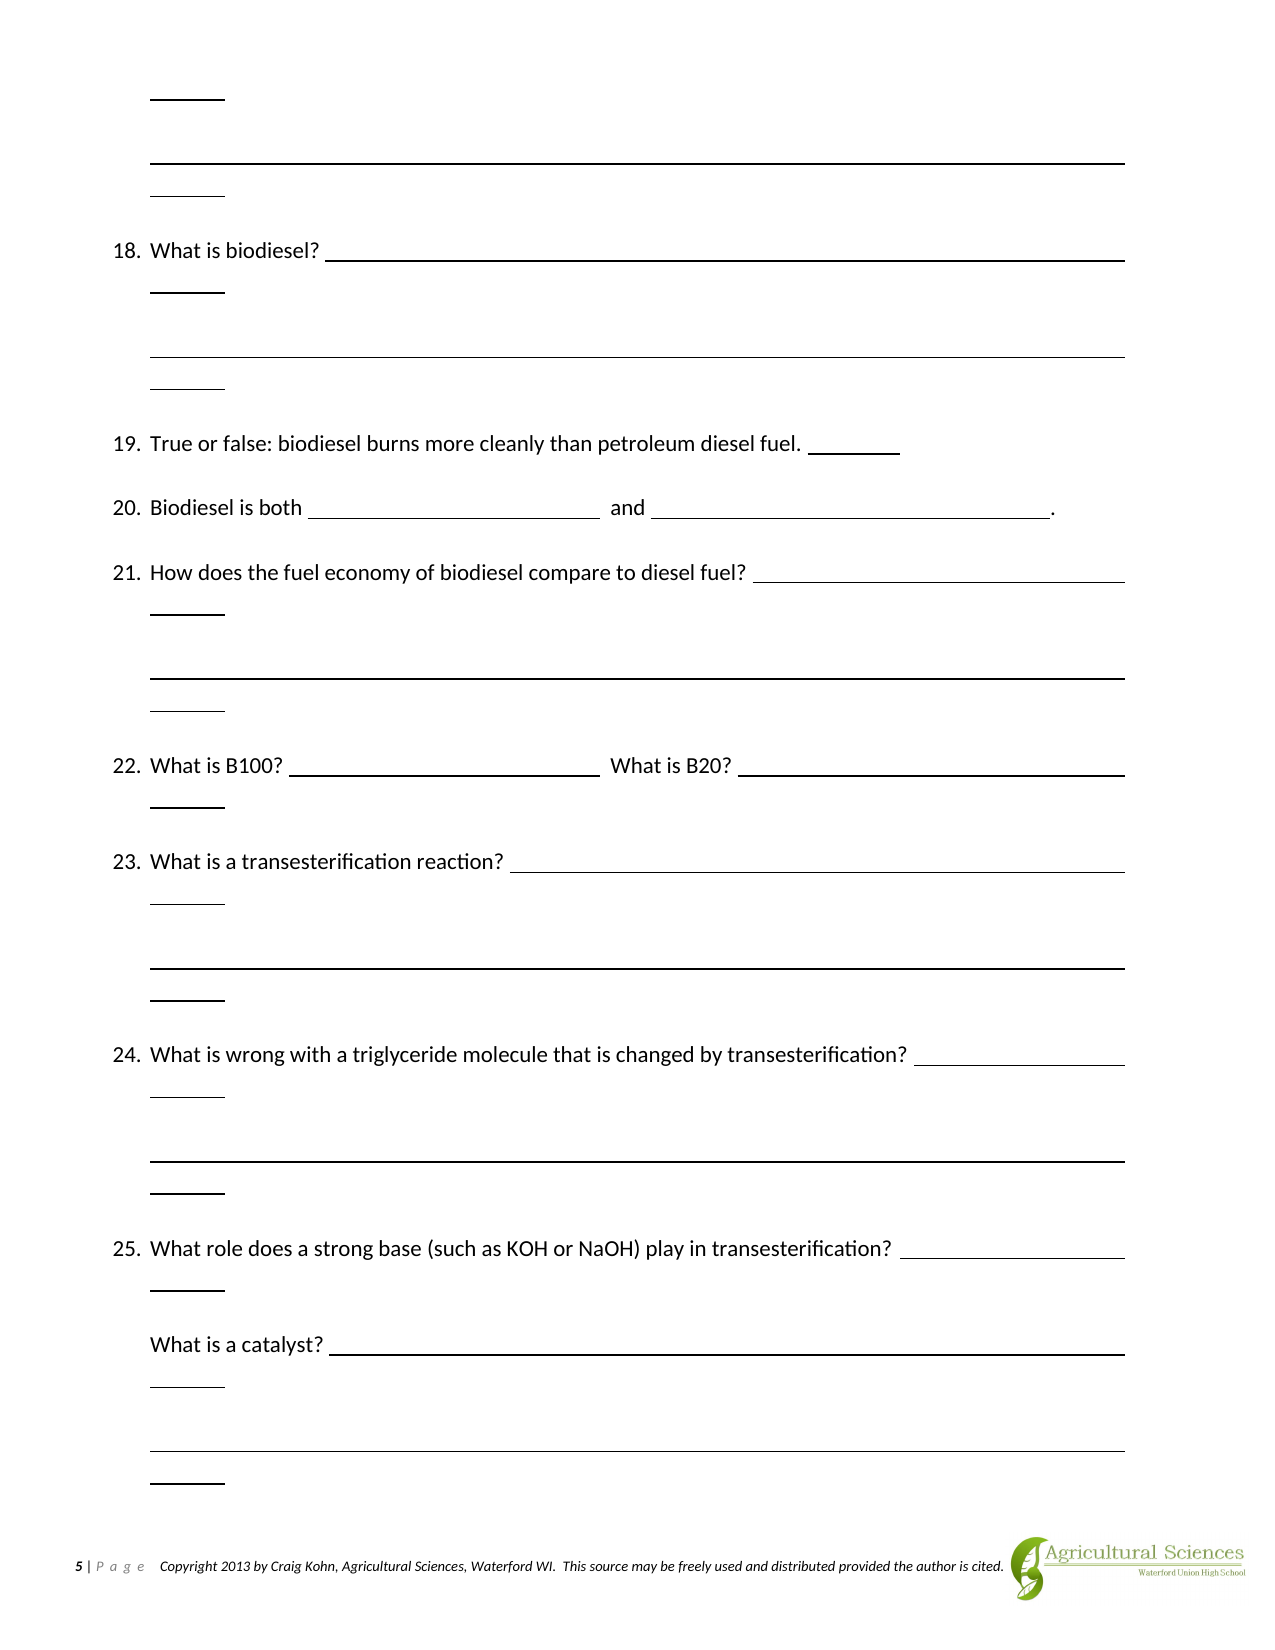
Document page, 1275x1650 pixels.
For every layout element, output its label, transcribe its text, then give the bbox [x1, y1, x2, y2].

list How does the fuel economy of biodiesel compare to diesel fuel? [112, 558, 1200, 747]
list Biodiesel is both and . [112, 493, 1200, 554]
list What is wrong with a triglyceride molecule that is changed by transesterification? [112, 1041, 1200, 1229]
list True or false: biodiesel burns more cleanly than petroleum diesel fuel. [112, 429, 1200, 489]
picture [1005, 1532, 1249, 1605]
list What is biodiesel? [112, 236, 1200, 425]
list What is B100? What is B20? [112, 751, 1200, 843]
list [112, 75, 1200, 232]
list What is a transesterification reaction? [112, 847, 1200, 1036]
list What role does a strong base (such as KOH or NaOH) play in transesterification? What is a catalyst? [112, 1234, 1200, 1519]
